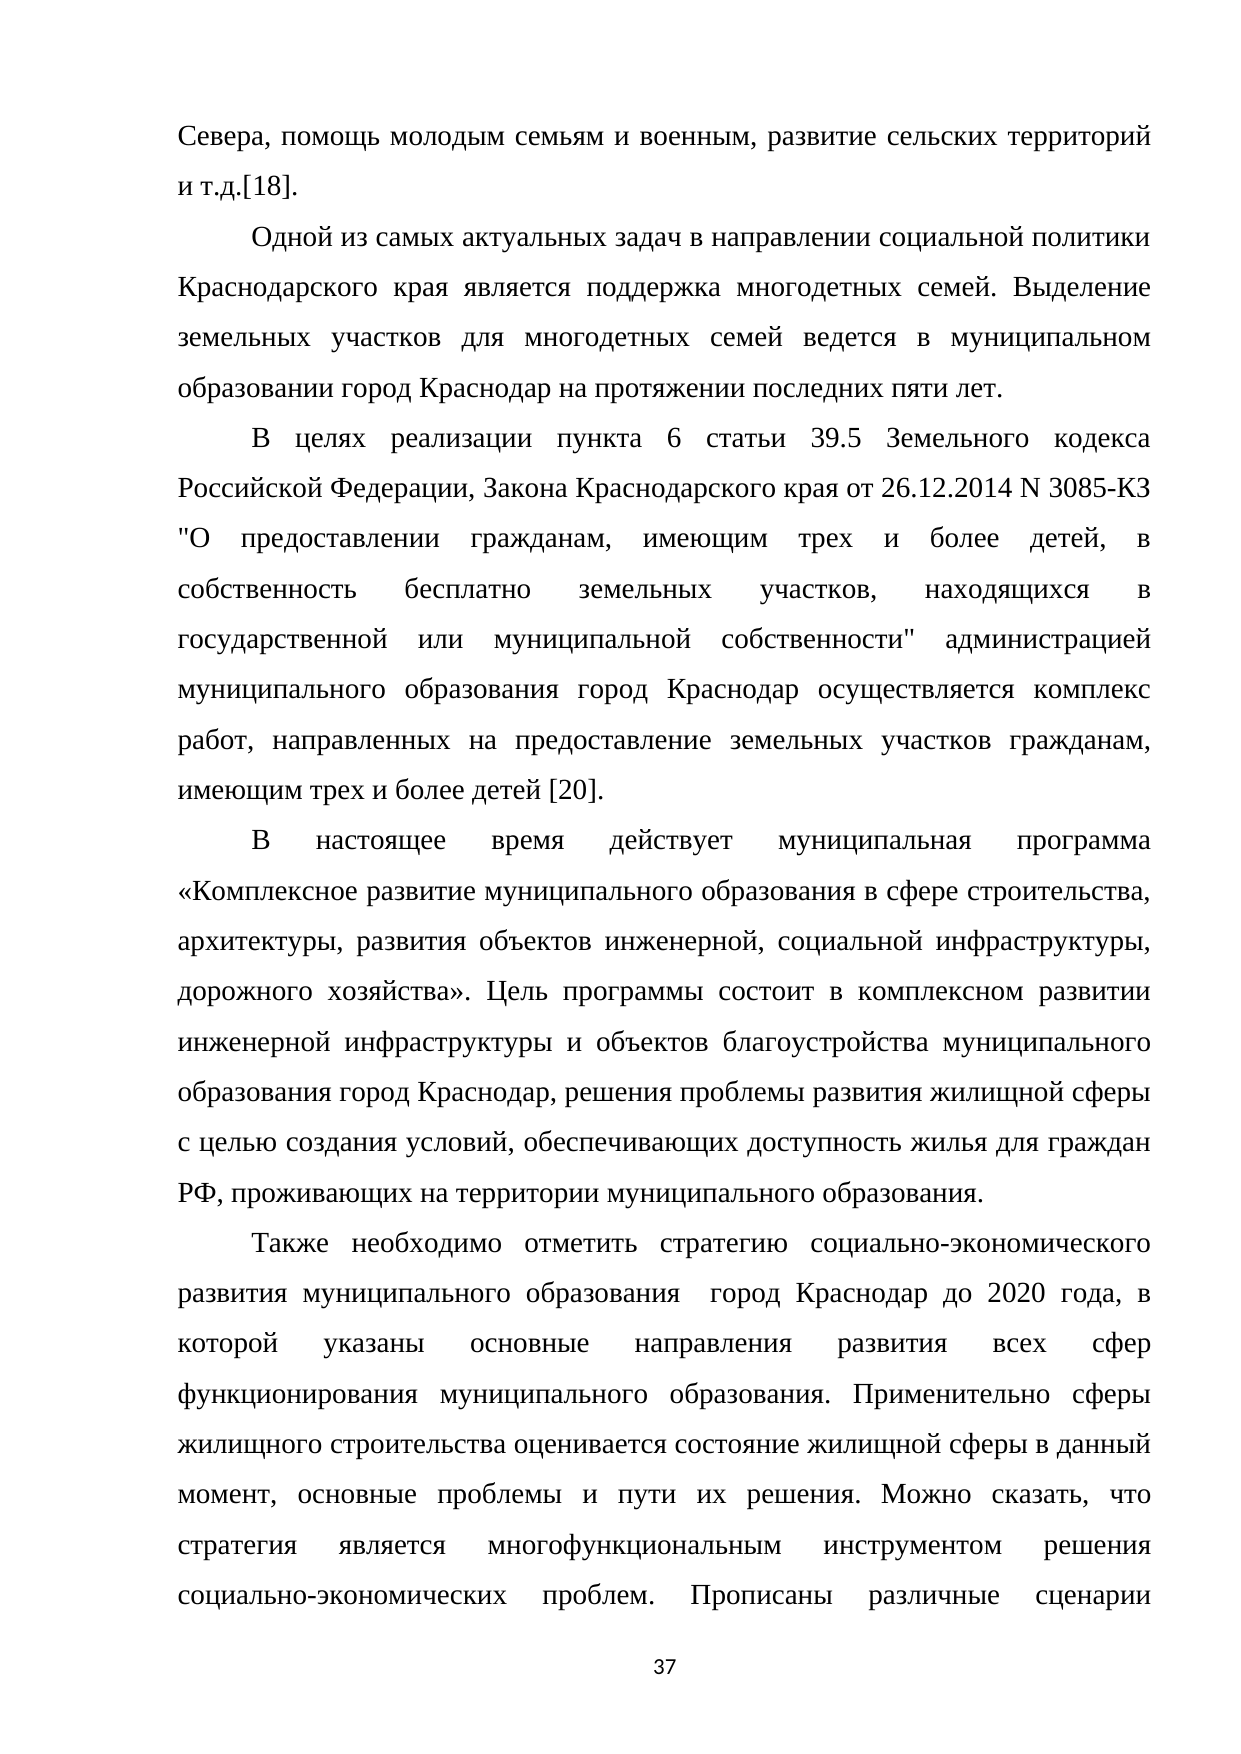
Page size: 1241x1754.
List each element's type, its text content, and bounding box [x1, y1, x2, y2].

text Одной из самых актуальных задач в направлении социальной политики Краснодарского края является поддержка многодетных семей. Выделение земельных участков для многодетных семей ведется в муниципальном образовании город Краснодар на протяжении последних пяти лет. [177, 219, 1152, 403]
text В настоящее время действует муниципальная программа «Комплексное развитие муниципального образования в сфере строительства, архитектуры, развития объектов инженерной, социальной инфраструктуры, дорожного хозяйства». Цель программы состоит в комплексном развитии инженерной инфраструктуры и объектов благоустройства муниципального образования город Краснодар, решения проблемы развития жилищной сферы с целью создания условий, обеспечивающих доступность жилья для граждан РФ, проживающих на территории муниципального образования. [177, 822, 1152, 1208]
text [177, 118, 1152, 202]
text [177, 1225, 1152, 1611]
text В целях реализации пункта 6 статьи 39.5 Земельного кодекса Российской Федерации, Закона Краснодарского края от 26.12.2014 N 3085-КЗ "О предоставлении гражданам, имеющим трех и более детей, в собственность бесплатно земельных участков, находящихся в государственной или муниципальной собственности" администрацией муниципального образования город Краснодар осуществляется комплекс работ, направленных на предоставление земельных участков гражданам, имеющим трех и более детей [20]. [177, 420, 1152, 806]
